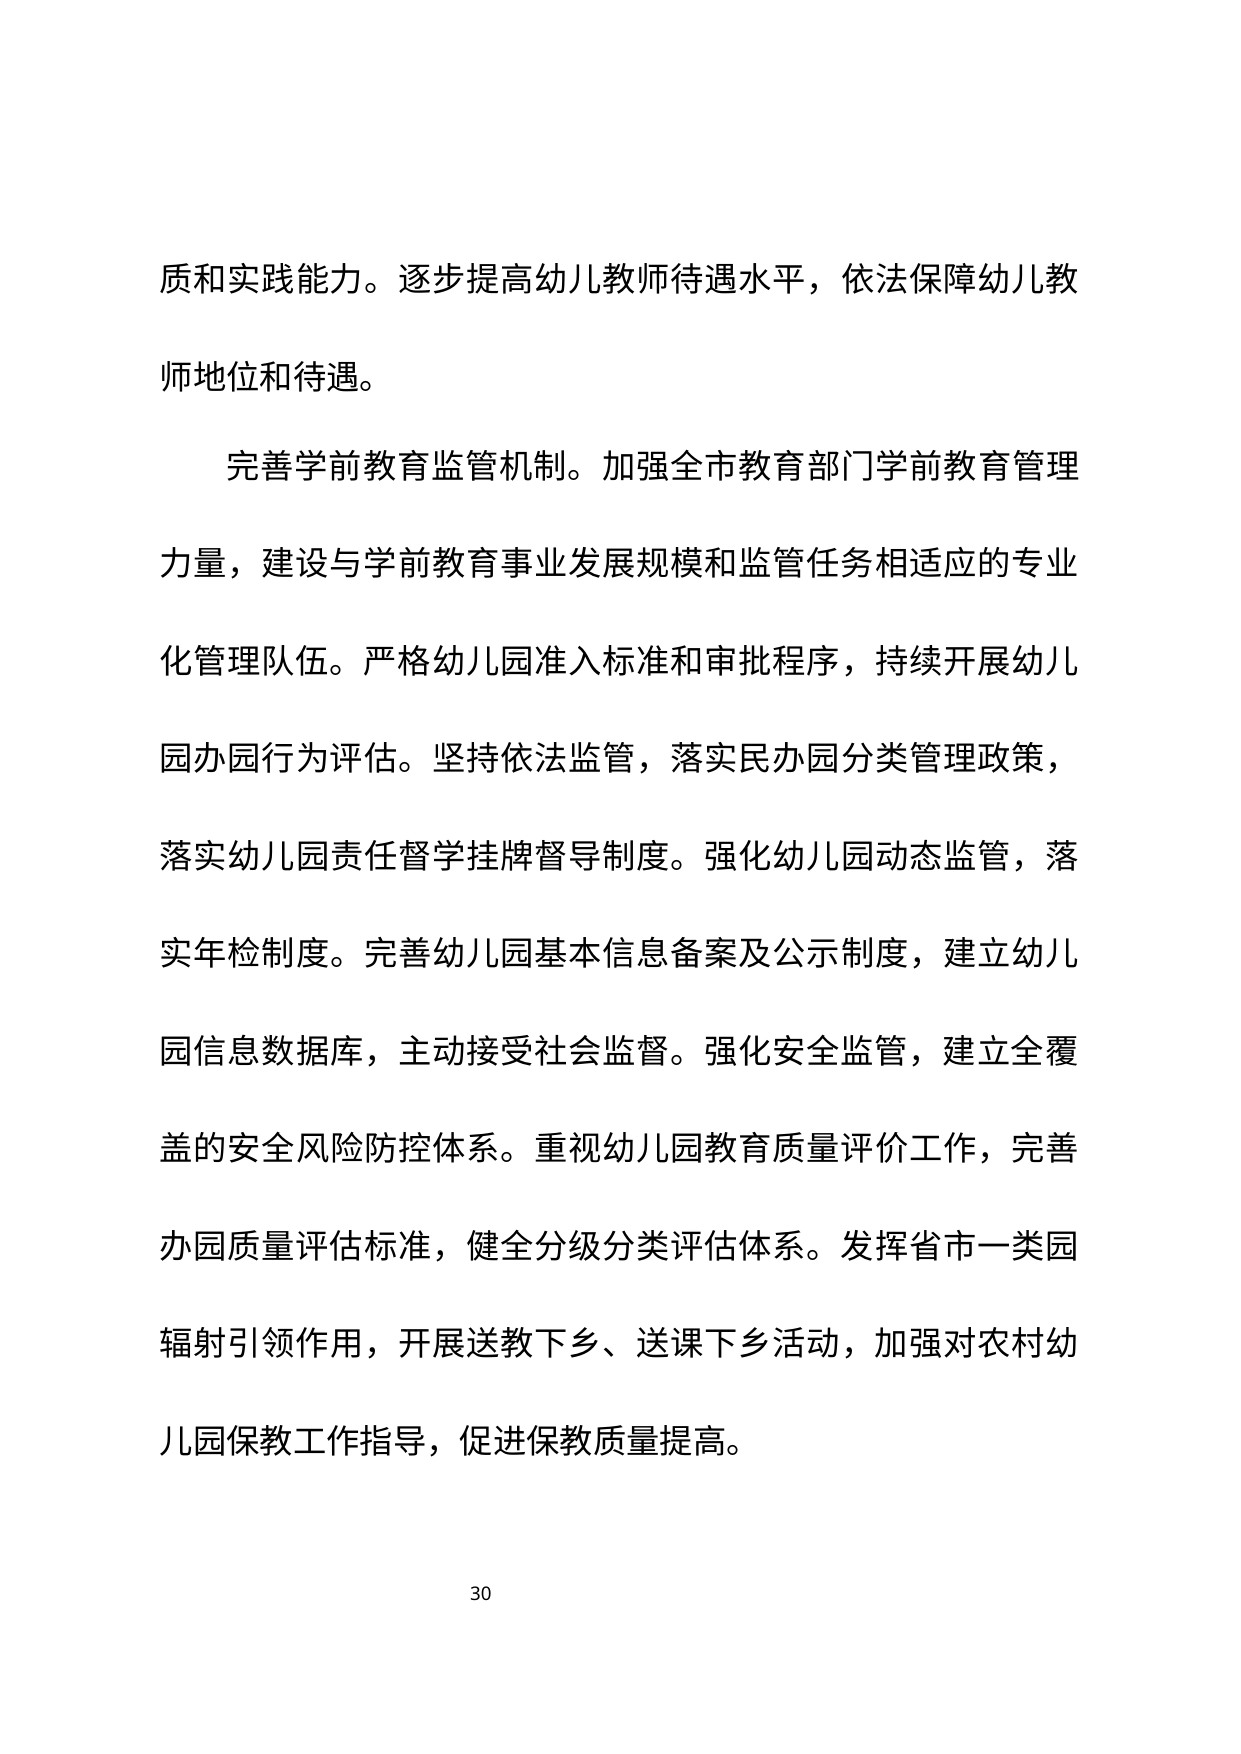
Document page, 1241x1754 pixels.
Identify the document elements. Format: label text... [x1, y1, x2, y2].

text 完善学前教育监管机制。加强全市教育部门学前教育管理力量，建设与学前教育事业发展规模和监管任务相适应的专业化管理队伍。严格幼儿园准入标准和审批程序，持续开展幼儿园办园行为评估。坚持依法监管，落实民办园分类管理政策，落实幼儿园责任督学挂牌督导制度。强化幼儿园动态监管，落实年检制度。完善幼儿园基本信息备案及公示制度，建立幼儿园信息数据库，主动接受社会监督。强化安全监管，建立全覆盖的安全风险防控体系。重视幼儿园教育质量评价工作，完善办园质量评估标准，健全分级分类评估体系。发挥省市一类园辐射引领作用，开展送教下乡、送课下乡活动，加强对农村幼儿园保教工作指导，促进保教质量提高。 [159, 431, 1081, 1471]
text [159, 245, 1081, 407]
